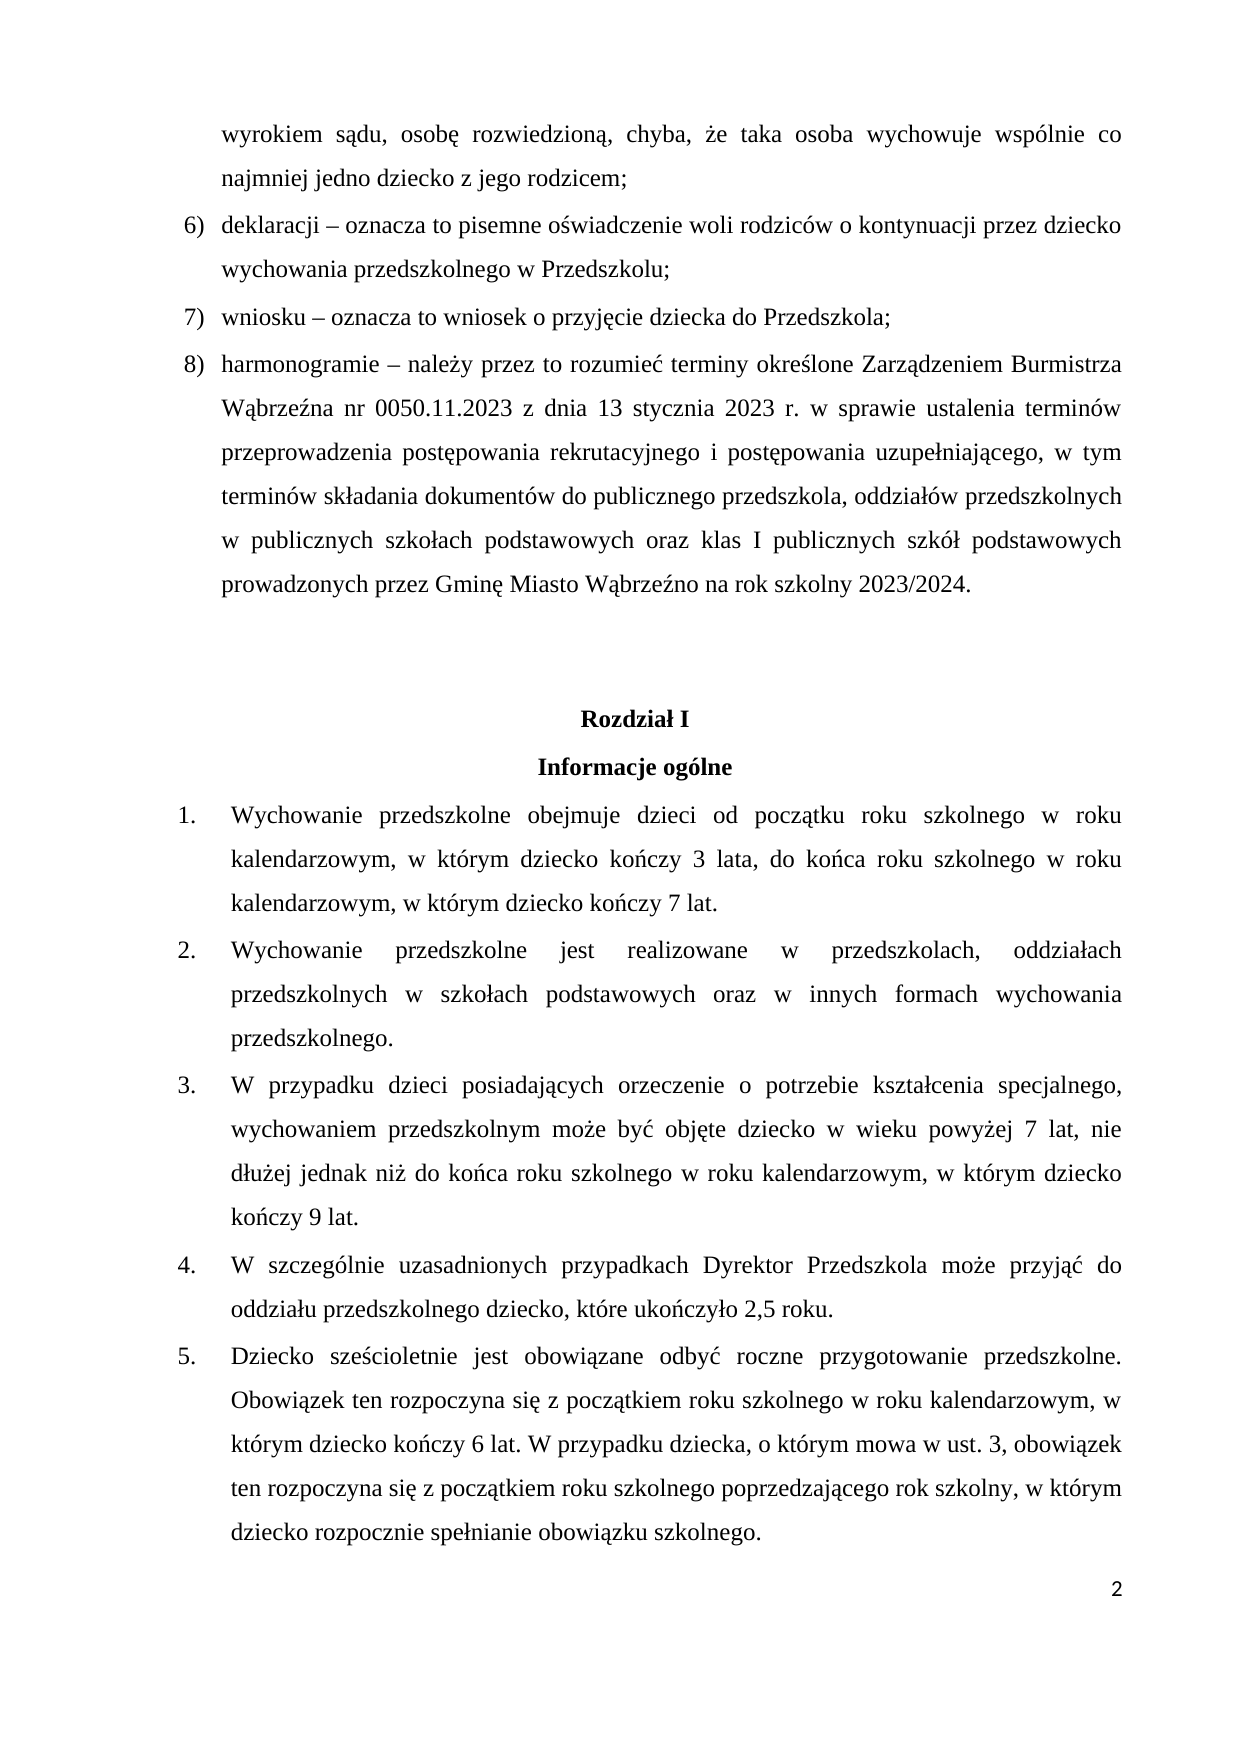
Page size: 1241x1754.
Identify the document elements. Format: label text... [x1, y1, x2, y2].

list Wychowanie przedszkolne obejmuje dzieci od początku roku szkolnego w roku kalendarzowym, w którym dziecko kończy 3 lata, do końca roku szkolnego w roku kalendarzowym, w którym dziecko kończy 7 lat. [177, 800, 1123, 916]
list W przypadku dzieci posiadających orzeczenie o potrzebie kształcenia specjalnego, wychowaniem przedszkolnym może być objęte dziecko w wieku powyżej 7 lat, nie dłużej jednak niż do końca roku szkolnego w roku kalendarzowym, w którym dziecko kończy 9 lat. [177, 1070, 1123, 1231]
list harmonogramie – należy przez to rozumieć terminy określone Zarządzeniem Burmistrza Wąbrzeźna nr 0050.11.2023 z dnia 13 stycznia 2023 r. w sprawie ustalenia terminów przeprowadzenia postępowania rekrutacyjnego i postępowania uzupełniającego, w tym terminów składania dokumentów do publicznego przedszkola, oddziałów przedszkolnych w publicznych szkołach podstawowych oraz klas I publicznych szkół podstawowych prowadzonych przez Gminę Miasto Wąbrzeźno na rok szkolny 2023/2024. [184, 349, 1123, 597]
list deklaracji – oznacza to pisemne oświadczenie woli rodziców o kontynuacji przez dziecko wychowania przedszkolnego w Przedszkolu; [184, 210, 1123, 283]
text Informacje ogólne [236, 752, 1034, 781]
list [184, 119, 1123, 192]
list Wychowanie przedszkolne jest realizowane w przedszkolach, oddziałach przedszkolnych w szkołach podstawowych oraz w innych formach wychowania przedszkolnego. [177, 935, 1123, 1052]
text Rozdział I [236, 704, 1034, 732]
list wniosku – oznacza to wniosek o przyjęcie dziecka do Przedszkola; [184, 302, 1123, 330]
list Dziecko sześcioletnie jest obowiązane odbyć roczne przygotowanie przedszkolne. Obowiązek ten rozpoczyna się z początkiem roku szkolnego w roku kalendarzowym, w którym dziecko kończy 6 lat. W przypadku dziecka, o którym mowa w ust. 3, obowiązek ten rozpoczyna się z początkiem roku szkolnego poprzedzającego rok szkolny, w którym dziecko rozpocznie spełnianie obowiązku szkolnego. [177, 1341, 1123, 1546]
list W szczególnie uzasadnionych przypadkach Dyrektor Przedszkola może przyjąć do oddziału przedszkolnego dziecko, które ukończyło 2,5 roku. [177, 1250, 1123, 1322]
